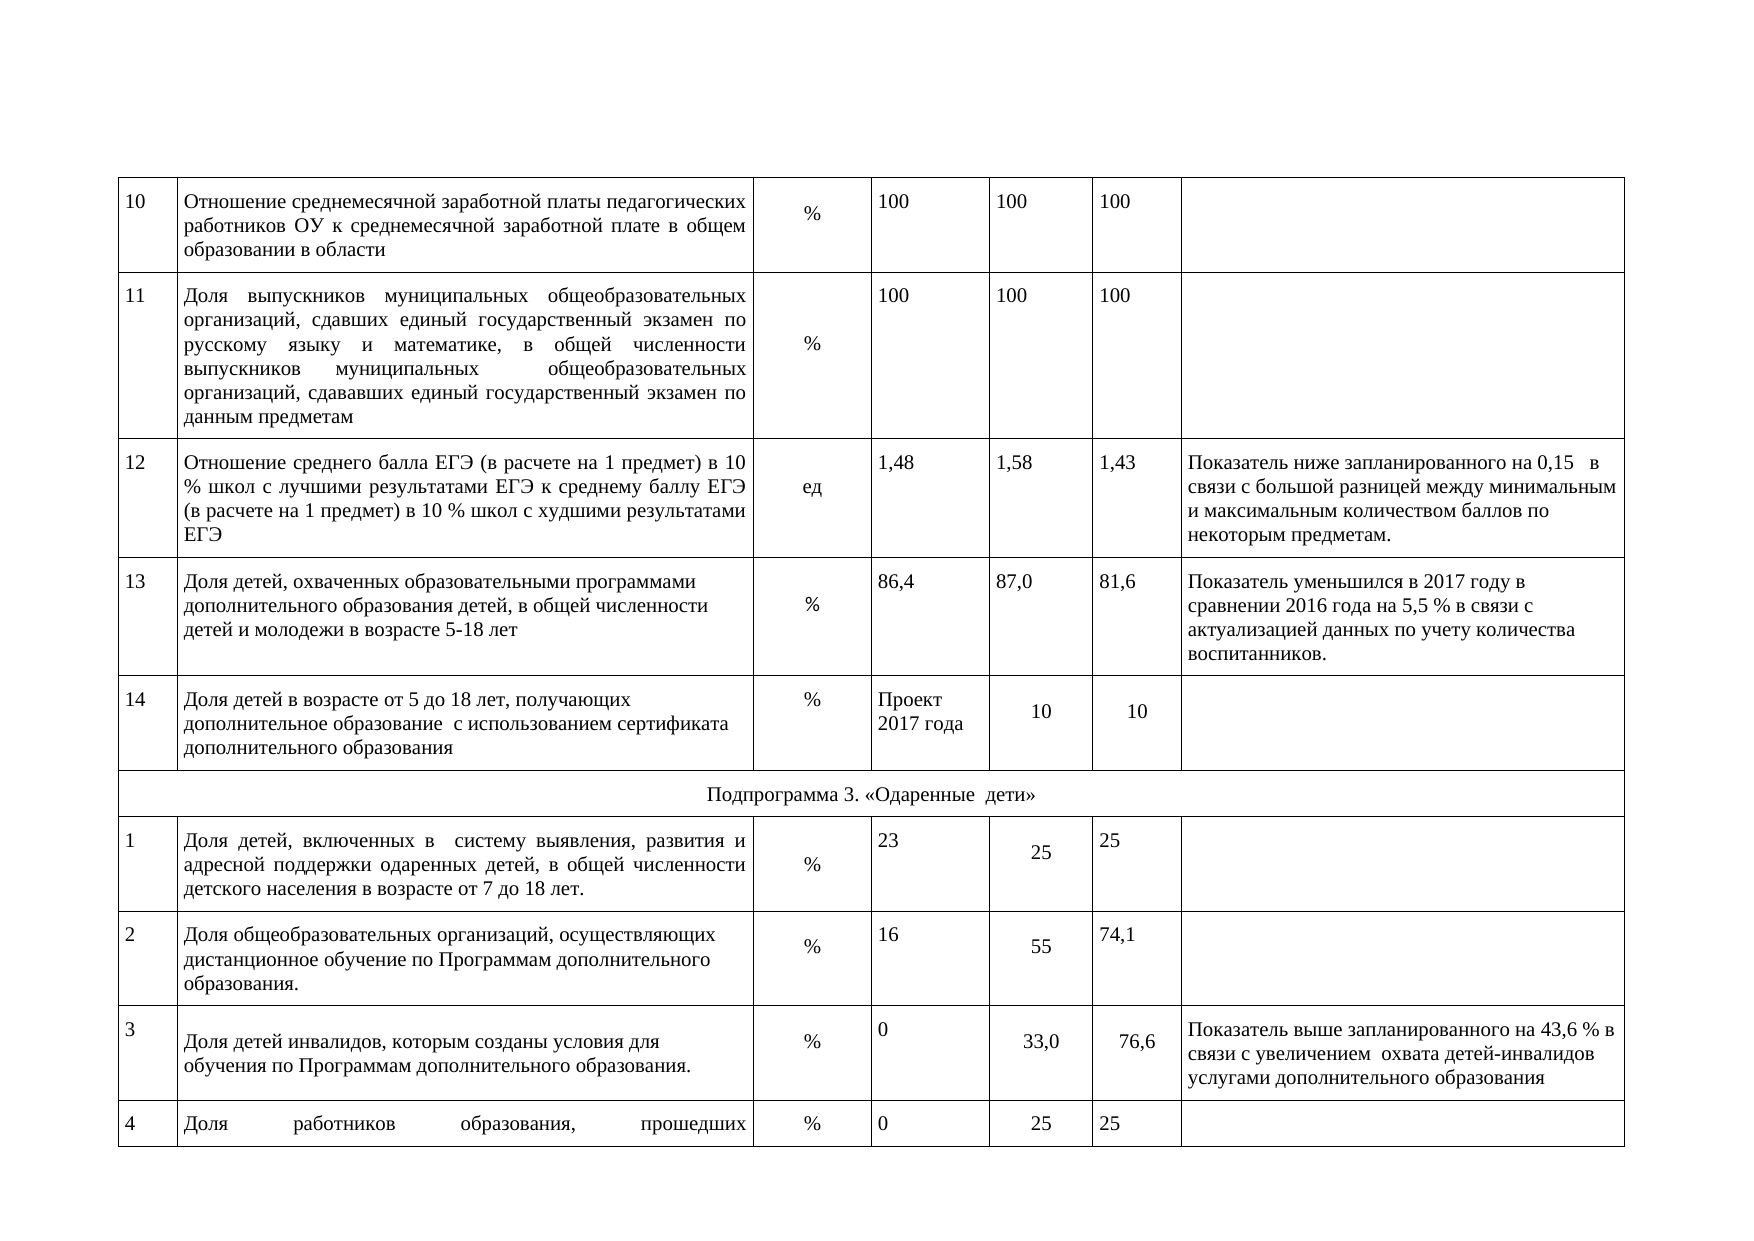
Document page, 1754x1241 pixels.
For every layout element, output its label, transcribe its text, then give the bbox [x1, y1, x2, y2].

table_cell Доля детей инвалидов, которым созданы условия для обучения по Программам дополнительного образования. [178, 1006, 753, 1100]
table_cell 25 [990, 817, 1092, 911]
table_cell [178, 1101, 753, 1146]
table_cell 100 [990, 273, 1092, 438]
table_cell [1182, 178, 1624, 272]
table_cell 11 [119, 273, 177, 438]
table_cell Показатель выше запланированного на 43,6 % в связи с увеличением охвата детей-инвалидов услугами дополнительного образования [1182, 1006, 1624, 1100]
table_cell 2 [119, 912, 177, 1005]
table_cell % [754, 676, 871, 770]
table_cell 14 [119, 676, 177, 770]
table_cell 100 [1093, 178, 1181, 272]
table_cell 25 [1093, 817, 1181, 911]
table_cell % [754, 1101, 871, 1146]
table_cell 10 [990, 676, 1092, 770]
table_cell Отношение среднего балла ЕГЭ (в расчете на 1 предмет) в 10 % школ с лучшими результатами ЕГЭ к среднему баллу ЕГЭ (в расчете на 1 предмет) в 10 % школ с худшими результатами ЕГЭ [178, 439, 753, 557]
table_cell Доля выпускников муниципальных общеобразовательных организаций, сдавших единый государственный экзамен по русскому языку и математике, в общей численности выпускников муниципальных общеобразовательных организаций, сдававших единый государственный экзамен по данным предметам [178, 273, 753, 438]
table_cell 23 [872, 817, 989, 911]
table_cell Проект 2017 года [872, 676, 989, 770]
table_cell % [754, 817, 871, 911]
table_cell 3 [119, 1006, 177, 1100]
table_cell Доля детей в возрасте от 5 до 18 лет, получающих дополнительное образование с использованием сертификата дополнительного образования [178, 676, 753, 770]
table_cell [1182, 1101, 1624, 1146]
table_cell 81,6 [1093, 558, 1181, 675]
table_cell [1182, 817, 1624, 911]
table_cell 74,1 [1093, 912, 1181, 1005]
table_cell 16 [872, 912, 989, 1005]
table_cell Подпрограмма 3. «Одаренные дети» [119, 771, 1624, 816]
table_cell 76,6 [1093, 1006, 1181, 1100]
table_cell 0 [872, 1006, 989, 1100]
table_cell ед [754, 439, 871, 557]
table_cell Отношение среднемесячной заработной платы педагогических работников ОУ к среднемесячной заработной плате в общем образовании в области [178, 178, 753, 272]
table_cell 13 [119, 558, 177, 675]
table_cell 100 [872, 178, 989, 272]
table_cell [1182, 676, 1624, 770]
table_cell Доля общеобразовательных организаций, осуществляющих дистанционное обучение по Программам дополнительного образования. [178, 912, 753, 1005]
table_cell 10 [119, 178, 177, 272]
table_cell [1182, 912, 1624, 1005]
table_cell % [754, 912, 871, 1005]
table_cell % [754, 273, 871, 438]
table_cell 1,43 [1093, 439, 1181, 557]
table_cell Показатель ниже запланированного на 0,15 в связи с большой разницей между минимальным и максимальным количеством баллов по некоторым предметам. [1182, 439, 1624, 557]
table_cell 100 [1093, 273, 1181, 438]
table_cell 100 [872, 273, 989, 438]
table_cell 33,0 [990, 1006, 1092, 1100]
table_cell 87,0 [990, 558, 1092, 675]
table_cell 1,48 [872, 439, 989, 557]
table_cell 0 [872, 1101, 989, 1146]
table_cell 1,58 [990, 439, 1092, 557]
table_cell Показатель уменьшился в 2017 году в сравнении 2016 года на 5,5 % в связи с актуализацией данных по учету количества воспитанников. [1182, 558, 1624, 675]
table_cell Доля детей, включенных в систему выявления, развития и адресной поддержки одаренных детей, в общей численности детского населения в возрасте от 7 до 18 лет. [178, 817, 753, 911]
table_cell % [754, 178, 871, 272]
table_cell 86,4 [872, 558, 989, 675]
table_cell 25 [990, 1101, 1092, 1146]
table_cell 4 [119, 1101, 177, 1146]
table_cell % [754, 1006, 871, 1100]
table_cell 25 [1093, 1101, 1181, 1146]
table_cell 100 [990, 178, 1092, 272]
table_cell 1 [119, 817, 177, 911]
table_cell 12 [119, 439, 177, 557]
table_cell 10 [1093, 676, 1181, 770]
table_cell % [754, 558, 871, 675]
table_cell 55 [990, 912, 1092, 1005]
table_cell [1182, 273, 1624, 438]
table_cell Доля детей, охваченных образовательными программами дополнительного образования детей, в общей численности детей и молодежи в возрасте 5-18 лет [178, 558, 753, 675]
